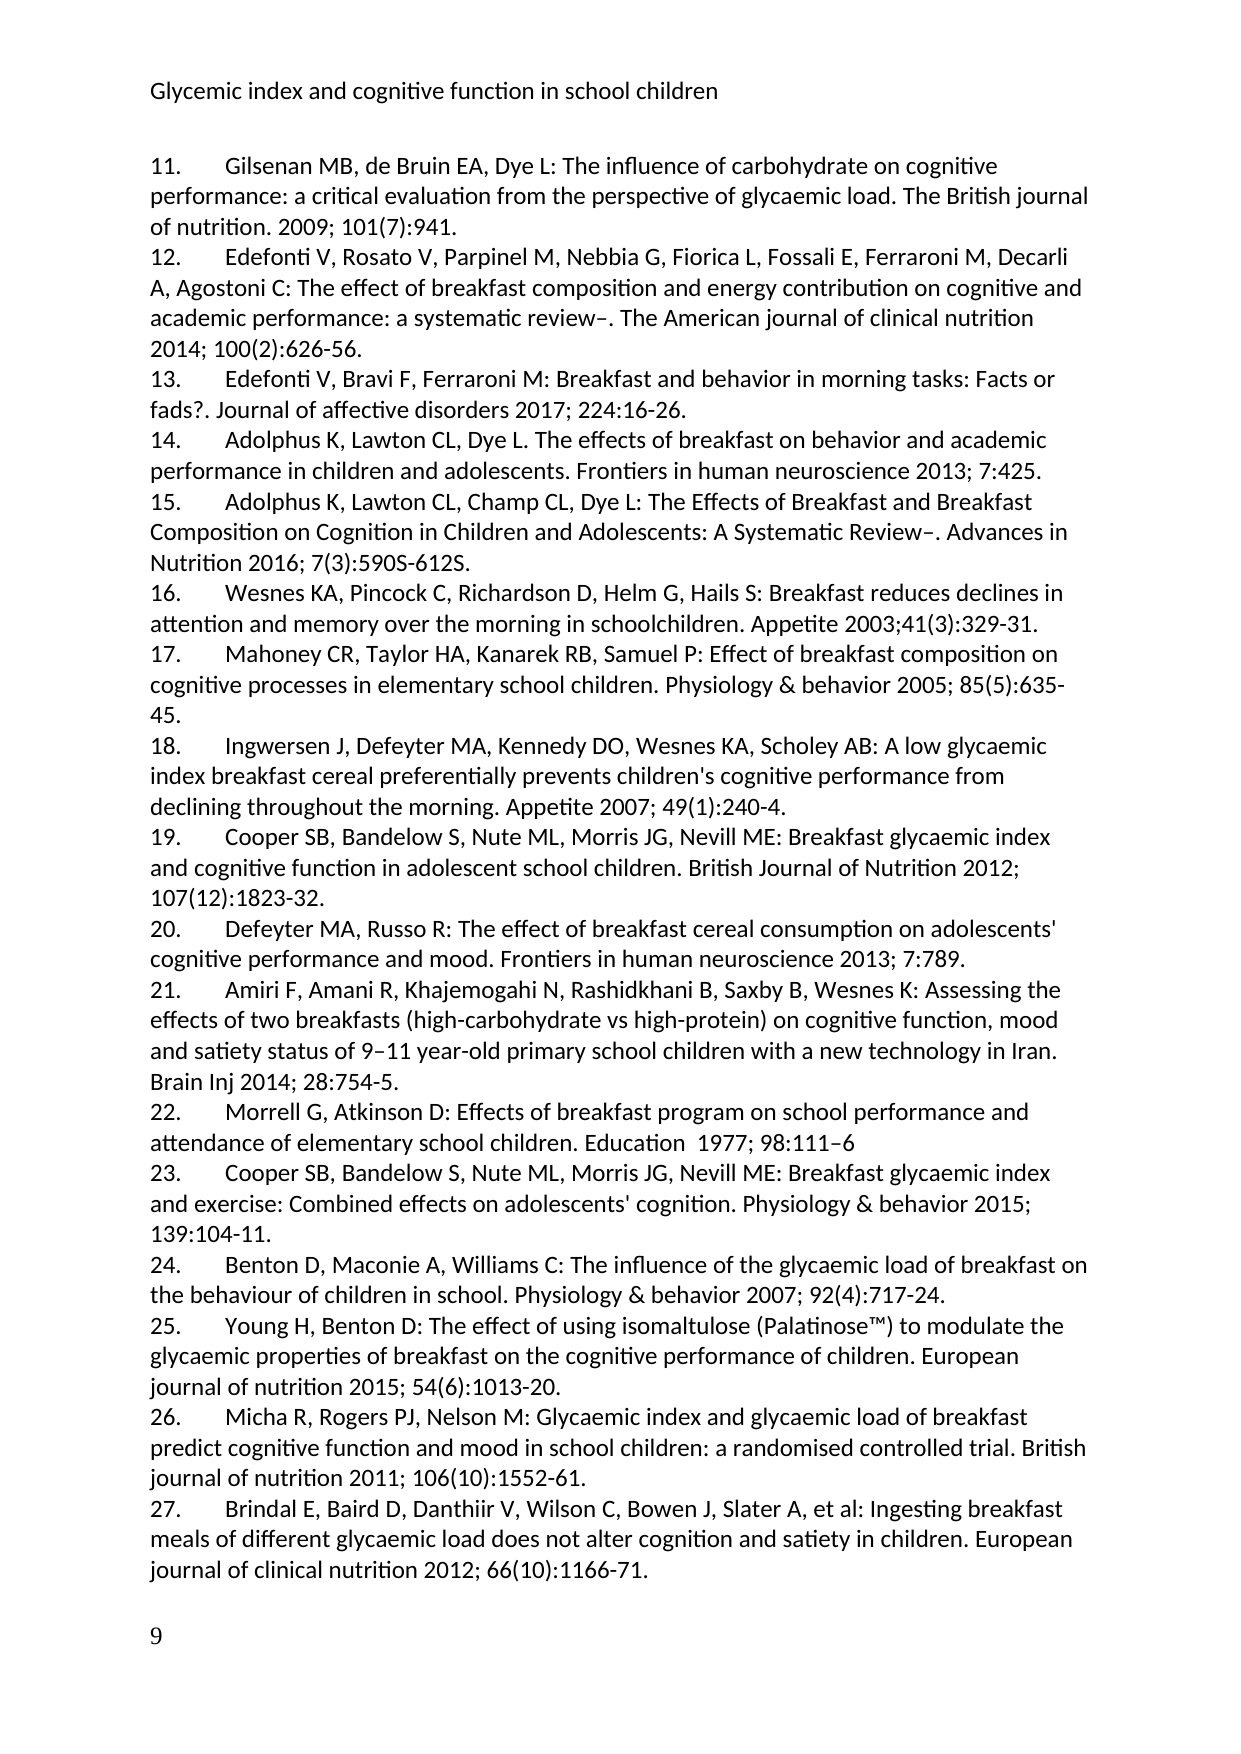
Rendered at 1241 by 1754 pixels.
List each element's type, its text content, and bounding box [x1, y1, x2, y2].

text 25. Young H, Benton D: The effect of using isomaltulose (Palatinose™) to modulate the glycaemic properties of breakfast on the cognitive performance of children. European journal of nutrition 2015; 54(6):1013-20. [150, 1310, 1090, 1401]
text 21. Amiri F, Amani R, Khajemogahi N, Rashidkhani B, Saxby B, Wesnes K: Assessing the effects of two breakfasts (high-carbohydrate vs high-protein) on cognitive function, mood and satiety status of 9–11 year-old primary school children with a new technology in Iran. Brain Inj 2014; 28:754-5. [150, 974, 1090, 1096]
text 27. Brindal E, Baird D, Danthiir V, Wilson C, Bowen J, Slater A, et al: Ingesting breakfast meals of different glycaemic load does not alter cognition and satiety in children. European journal of clinical nutrition 2012; 66(10):1166-71. [150, 1493, 1090, 1584]
text 15. Adolphus K, Lawton CL, Champ CL, Dye L: The Effects of Breakfast and Breakfast Composition on Cognition in Children and Adolescents: A Systematic Review–. Advances in Nutrition 2016; 7(3):590S-612S. [150, 486, 1090, 577]
text 24. Benton D, Maconie A, Williams C: The influence of the glycaemic load of breakfast on the behaviour of children in school. Physiology & behavior 2007; 92(4):717-24. [150, 1249, 1090, 1310]
text 11. Gilsenan MB, de Bruin EA, Dye L: The influence of carbohydrate on cognitive performance: a critical evaluation from the perspective of glycaemic load. The British journal of nutrition. 2009; 101(7):941. [150, 150, 1090, 242]
text 12. Edefonti V, Rosato V, Parpinel M, Nebbia G, Fiorica L, Fossali E, Ferraroni M, Decarli A, Agostoni C: The effect of breakfast composition and energy contribution on cognitive and academic performance: a systematic review–. The American journal of clinical nutrition 2014; 100(2):626-56. [150, 242, 1090, 364]
text 20. Defeyter MA, Russo R: The effect of breakfast cereal consumption on adolescents' cognitive performance and mood. Frontiers in human neuroscience 2013; 7:789. [150, 913, 1090, 974]
text 22. Morrell G, Atkinson D: Effects of breakfast program on school performance and attendance of elementary school children. Education 1977; 98:111–6 [150, 1096, 1090, 1157]
text 17. Mahoney CR, Taylor HA, Kanarek RB, Samuel P: Effect of breakfast composition on cognitive processes in elementary school children. Physiology & behavior 2005; 85(5):635-45. [150, 638, 1090, 730]
text 16. Wesnes KA, Pincock C, Richardson D, Helm G, Hails S: Breakfast reduces declines in attention and memory over the morning in schoolchildren. Appetite 2003;41(3):329-31. [150, 577, 1090, 638]
text 14. Adolphus K, Lawton CL, Dye L. The effects of breakfast on behavior and academic performance in children and adolescents. Frontiers in human neuroscience 2013; 7:425. [150, 425, 1090, 486]
text 13. Edefonti V, Bravi F, Ferraroni M: Breakfast and behavior in morning tasks: Facts or fads?. Journal of affective disorders 2017; 224:16-26. [150, 364, 1090, 425]
text 18. Ingwersen J, Defeyter MA, Kennedy DO, Wesnes KA, Scholey AB: A low glycaemic index breakfast cereal preferentially prevents children's cognitive performance from declining throughout the morning. Appetite 2007; 49(1):240-4. [150, 730, 1090, 821]
text 26. Micha R, Rogers PJ, Nelson M: Glycaemic index and glycaemic load of breakfast predict cognitive function and mood in school children: a randomised controlled trial. British journal of nutrition 2011; 106(10):1552-61. [150, 1401, 1090, 1493]
text 19. Cooper SB, Bandelow S, Nute ML, Morris JG, Nevill ME: Breakfast glycaemic index and cognitive function in adolescent school children. British Journal of Nutrition 2012; 107(12):1823-32. [150, 821, 1090, 913]
text 23. Cooper SB, Bandelow S, Nute ML, Morris JG, Nevill ME: Breakfast glycaemic index and exercise: Combined effects on adolescents' cognition. Physiology & behavior 2015; 139:104-11. [150, 1157, 1090, 1249]
